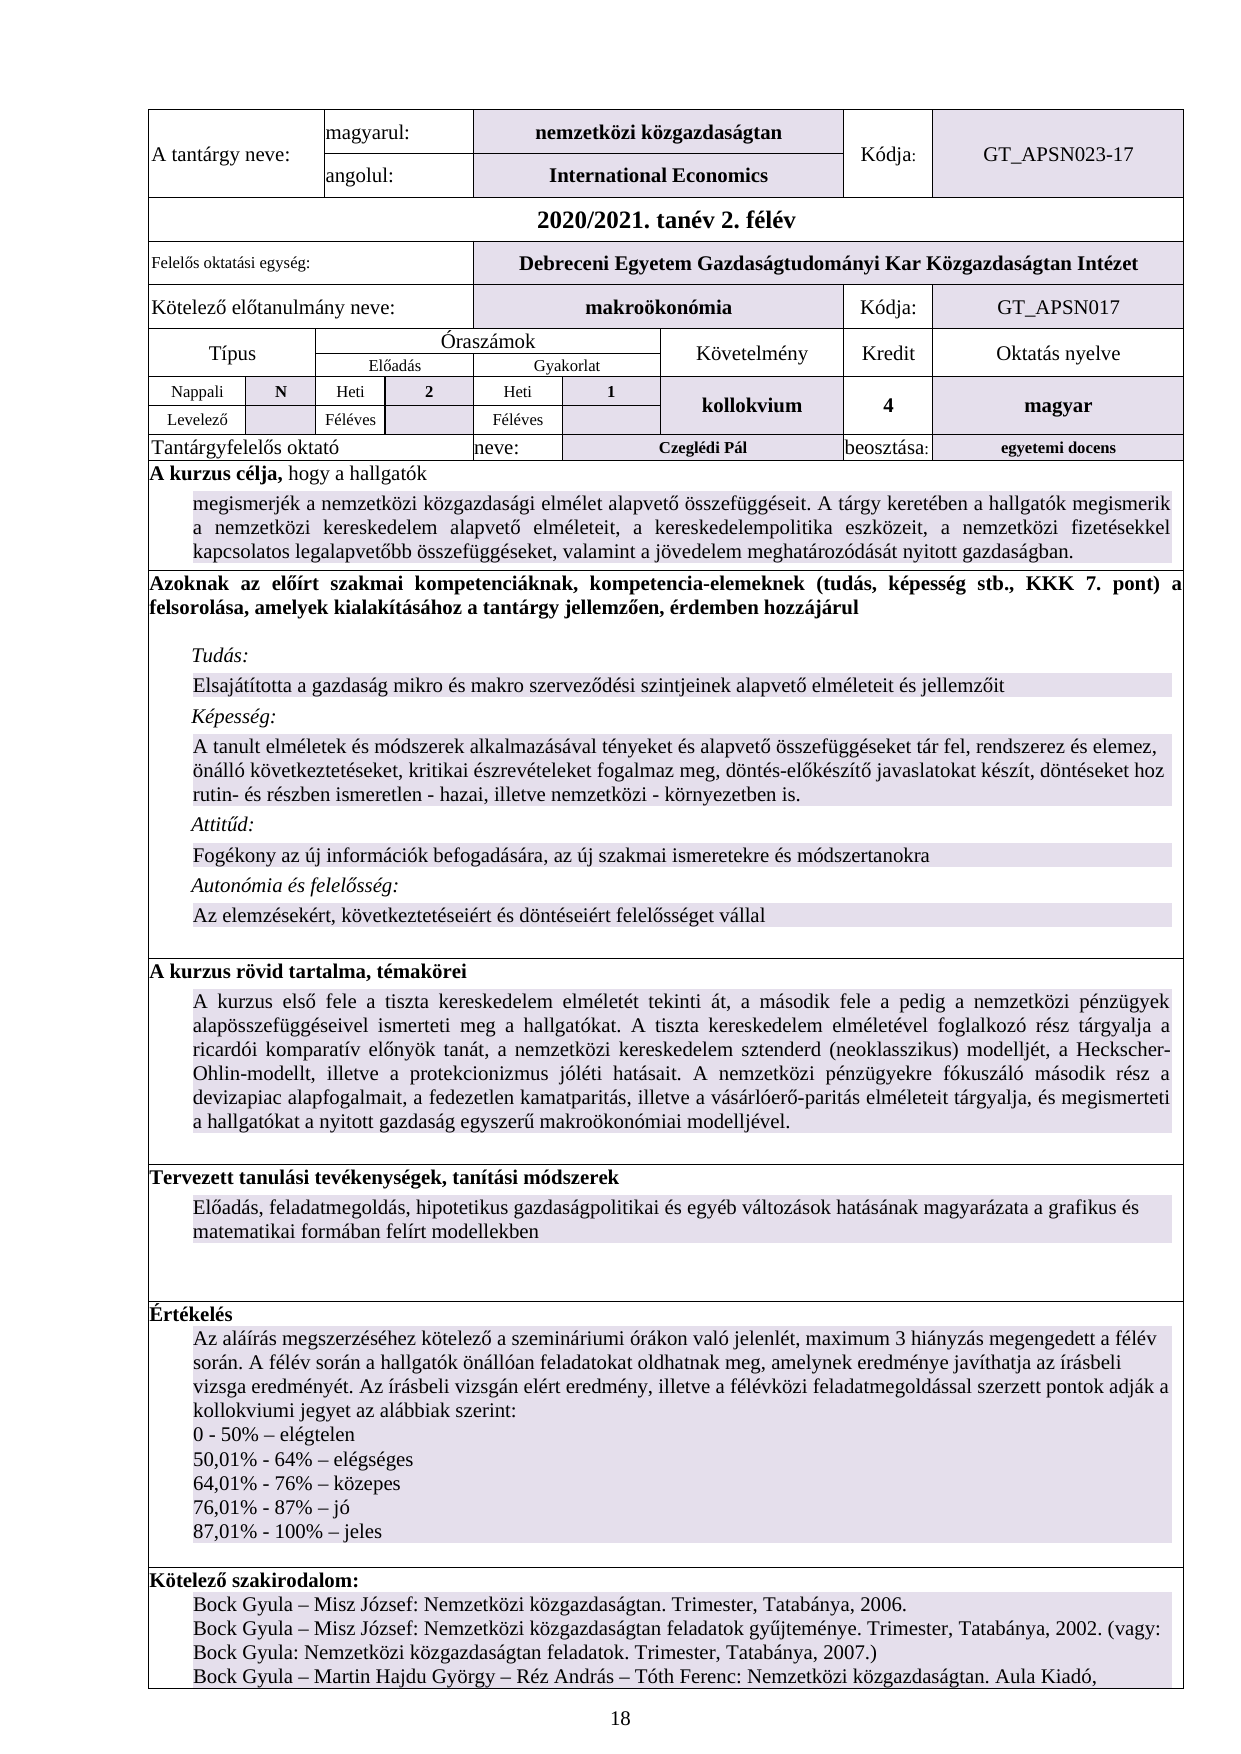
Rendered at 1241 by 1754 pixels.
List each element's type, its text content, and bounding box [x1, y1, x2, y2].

table_cell Típus [149, 329, 315, 376]
table_header GT_APSN023-17 [933, 110, 1183, 197]
table_cell N [246, 377, 315, 405]
table_cell A kurzus rövid tartalma, témakörei A kurzus első fele a tiszta kereskedelem elméletét tekinti át, a második fele a pedig a nemzetközi pénzügyek alapösszefüggéseivel ismerteti meg a hallgatókat. A tiszta kereskedelem elméletével foglalkozó rész tárgyalja a ricardói komparatív előnyök tanát, a nemzetközi kereskedelem sztenderd (neoklasszikus) modelljét, a Heckscher-Ohlin-modellt, illetve a protekcionizmus jóléti hatásait. A nemzetközi pénzügyekre fókuszáló második rész a devizapiac alapfogalmait, a fedezetlen kamatparitás, illetve a vásárlóerő-paritás elméleteit tárgyalja, és megismerteti a hallgatókat a nyitott gazdaság egyszerű makroökonómiai modelljével. [149, 959, 1183, 1164]
table_cell Tantárgyfelelős oktató [149, 435, 473, 460]
table_cell Azoknak az előírt szakmai kompetenciáknak, kompetencia-elemeknek (tudás, képesség stb., KKK 7. pont) a felsorolása, amelyek kialakításához a tantárgy jellemzően, érdemben hozzájárul Tudás: Elsajátította a gazdaság mikro és makro szerveződési szintjeinek alapvető elméleteit és jellemzőit Képesség: A tanult elméletek és módszerek alkalmazásával tényeket és alapvető összefüggéseket tár fel, rendszerez és elemez, önálló következtetéseket, kritikai észrevételeket fogalmaz meg, döntés-előkészítő javaslatokat készít, döntéseket hoz rutin- és részben ismeretlen - hazai, illetve nemzetközi - környezetben is. Attitűd: Fogékony az új információk befogadására, az új szakmai ismeretekre és módszertanokra Autonómia és felelősség: Az elemzésekért, következtetéseiért és döntéseiért felelősséget vállal [149, 571, 1183, 958]
table_cell Czeglédi Pál [563, 435, 843, 460]
table_cell 2020/2021. tanév 2. félév [149, 198, 1183, 241]
table_cell makroökonómia [474, 285, 843, 328]
table_cell egyetemi docens [933, 435, 1183, 460]
table_cell Gyakorlat [474, 354, 660, 376]
table_cell Debreceni Egyetem Gazdaságtudományi Kar Közgazdaságtan Intézet [474, 242, 1183, 284]
table_cell Értékelés Az aláírás megszerzéséhez kötelező a szemináriumi órákon való jelenlét, maximum 3 hiányzás megengedett a félév során. A félév során a hallgatók önállóan feladatokat oldhatnak meg, amelynek eredménye javíthatja az írásbeli vizsga eredményét. Az írásbeli vizsgán elért eredmény, illetve a félévközi feladatmegoldással szerzett pontok adják a kollokviumi jegyet az alábbiak szerint: 0 - 50% – elégtelen 50,01% - 64% – elégséges 64,01% - 76% – közepes 76,01% - 87% – jó 87,01% - 100% – jeles [149, 1302, 1183, 1567]
table_cell Kredit [844, 329, 932, 376]
table_cell Heti [316, 377, 384, 405]
table_cell Tervezett tanulási tevékenységek, tanítási módszerek Előadás, feladatmegoldás, hipotetikus gazdaságpolitikai és egyéb változások hatásának magyarázata a grafikus és matematikai formában felírt modellekben [149, 1165, 1183, 1301]
table_cell 1 [563, 377, 660, 405]
table_cell Kötelező előtanulmány neve: [149, 285, 473, 328]
table_cell kollokvium [661, 377, 843, 434]
table_cell Oktatás nyelve [933, 329, 1183, 376]
table_cell Óraszámok [316, 329, 660, 353]
table_cell [246, 406, 315, 434]
table_cell Felelős oktatási egység: [149, 242, 473, 284]
table_cell 4 [844, 377, 932, 434]
table_cell 2 [386, 377, 473, 405]
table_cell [149, 1568, 1183, 1688]
table_cell Előadás [316, 354, 473, 376]
table_header magyarul: [325, 110, 473, 153]
table_cell A kurzus célja, hogy a hallgatók megismerjék a nemzetközi közgazdasági elmélet alapvető összefüggéseit. A tárgy keretében a hallgatók megismerik a nemzetközi kereskedelem alapvető elméleteit, a kereskedelempolitika eszközeit, a nemzetközi fizetésekkel kapcsolatos legalapvetőbb összefüggéseket, valamint a jövedelem meghatározódását nyitott gazdaságban. [149, 461, 1183, 570]
table_header Kódja: [844, 110, 932, 197]
table_cell Féléves [316, 406, 384, 434]
table_cell GT_APSN017 [933, 285, 1183, 328]
table_cell Követelmény [661, 329, 843, 376]
table_cell beosztása: [844, 435, 932, 460]
table_cell Kódja: [844, 285, 932, 328]
table_cell magyar [933, 377, 1183, 434]
table_cell Nappali [149, 377, 245, 405]
table_cell neve: [474, 435, 562, 460]
table_cell Féléves [474, 406, 562, 434]
table_cell International Economics [474, 154, 843, 197]
table_cell [563, 406, 660, 434]
table_cell angolul: [325, 154, 473, 197]
table_header A tantárgy neve: [149, 110, 324, 197]
table_cell Heti [474, 377, 562, 405]
table_cell Levelező [149, 406, 245, 434]
table_header nemzetközi közgazdaságtan [474, 110, 843, 153]
table_cell [386, 406, 473, 434]
